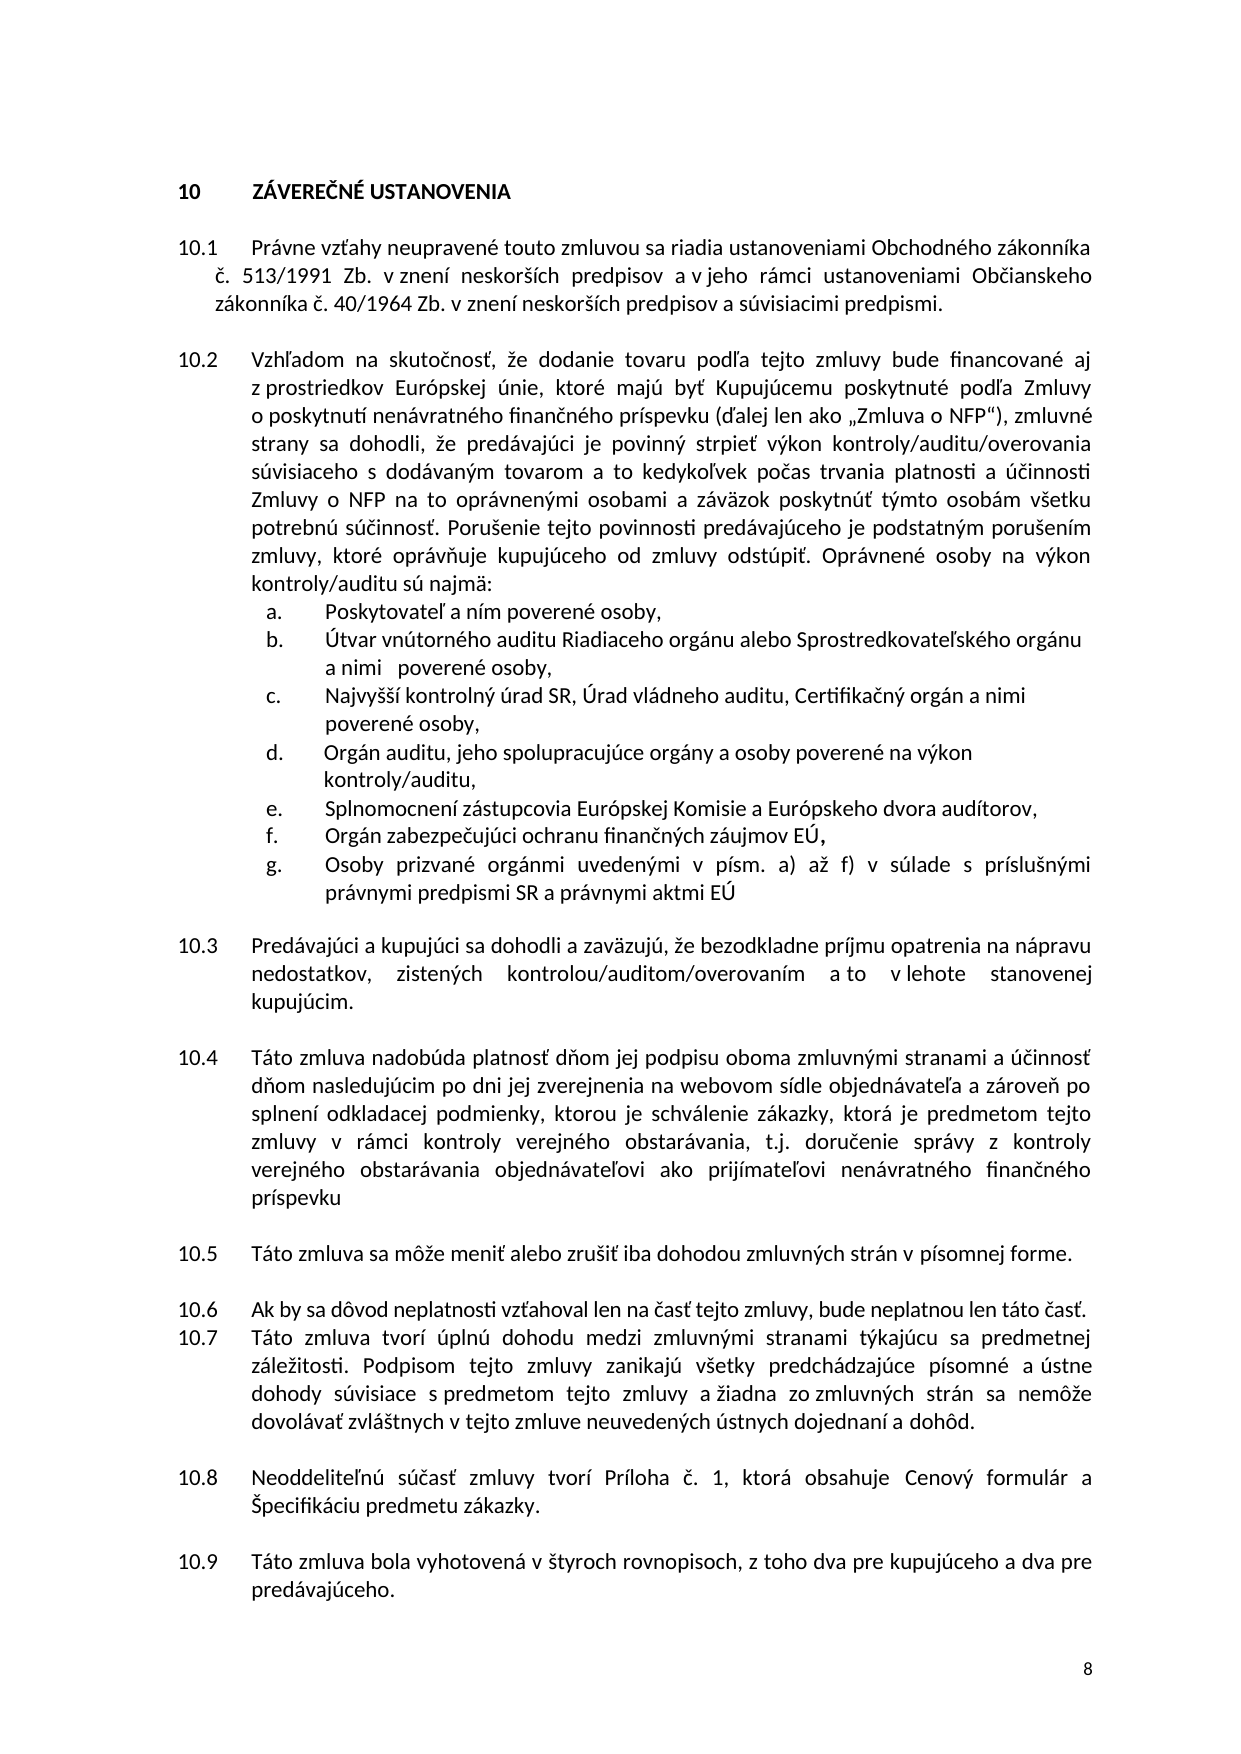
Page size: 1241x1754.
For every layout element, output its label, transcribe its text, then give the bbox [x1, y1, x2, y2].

text f. Orgán zabezpečujúci ochranu finančných záujmov EÚ, [177, 822, 1092, 850]
list Táto zmluva nadobúda platnosť dňom jej podpisu oboma zmluvnými stranami a účinnosť dňom nasledujúcim po dni jej zverejnenia na webovom sídle objednávateľa a zároveň po splnení odkladacej podmienky, ktorou je schválenie zákazky, ktorá je predmetom tejto zmluvy v rámci kontroly verejného obstarávania, t.j. doručenie správy z kontroly verejného obstarávania objednávateľovi ako prijímateľovi nenávratného finančného príspevku [177, 1043, 1092, 1211]
list Predávajúci a kupujúci sa dohodli a zaväzujú, že bezodkladne príjmu opatrenia na nápravu nedostatkov, zistených kontrolou/auditom/overovaním a to v lehote stanovenej kupujúcim. [177, 931, 1092, 1015]
text b. Útvar vnútorného auditu Riadiaceho orgánu alebo Sprostredkovateľského orgánu a nimi poverené osoby, [266, 626, 1092, 682]
list Vzhľadom na skutočnosť, že dodanie tovaru podľa tejto zmluvy bude financované aj z prostriedkov Európskej únie, ktoré majú byť Kupujúcemu poskytnuté podľa Zmluvy o poskytnutí nenávratného finančného príspevku (ďalej len ako „Zmluva o NFP“), zmluvné strany sa dohodli, že predávajúci je povinný strpieť výkon kontroly/auditu/overovania súvisiaceho s dodávaným tovarom a to kedykoľvek počas trvania platnosti a účinnosti Zmluvy o NFP na to oprávnenými osobami a záväzok poskytnúť týmto osobám všetku potrebnú súčinnosť. Porušenie tejto povinnosti predávajúceho je podstatným porušením zmluvy, ktoré oprávňuje kupujúceho od zmluvy odstúpiť. Oprávnené osoby na výkon kontroly/auditu sú najmä: [177, 345, 1092, 597]
list Právne vzťahy neupravené touto zmluvou sa riadia ustanoveniami Obchodného zákonníka č. 513/1991 Zb. v znení neskorších predpisov a v jeho rámci ustanoveniami Občianskeho zákonníka č. 40/1964 Zb. v znení neskorších predpisov a súvisiacimi predpismi. [177, 233, 1092, 317]
list Táto zmluva bola vyhotovená v štyroch rovnopisoch, z toho dva pre kupujúceho a dva pre predávajúceho. [177, 1547, 1092, 1603]
list ZÁVEREČNÉ USTANOVENIA [177, 177, 1092, 205]
list Ak by sa dôvod neplatnosti vzťahoval len na časť tejto zmluvy, bude neplatnou len táto časť. [177, 1295, 1092, 1323]
text g. Osoby prizvané orgánmi uvedenými v písm. a) až f) v súlade s príslušnými právnymi predpismi SR a právnymi aktmi EÚ [266, 850, 1092, 906]
text e. Splnomocnení zástupcovia Európskej Komisie a Európskeho dvora audítorov, [177, 794, 1092, 822]
text c. Najvyšší kontrolný úrad SR, Úrad vládneho auditu, Certifikačný orgán a nimi poverené osoby, [266, 682, 1092, 738]
list Táto zmluva tvorí úplnú dohodu medzi zmluvnými stranami týkajúcu sa predmetnej záležitosti. Podpisom tejto zmluvy zanikajú všetky predchádzajúce písomné a ústne dohody súvisiace s predmetom tejto zmluvy a žiadna zo zmluvných strán sa nemôže dovolávať zvláštnych v tejto zmluve neuvedených ústnych dojednaní a dohôd. [177, 1323, 1092, 1435]
list Neoddeliteľnú súčasť zmluvy tvorí Príloha č. 1, ktorá obsahuje Cenový formulár a Špecifikáciu predmetu zákazky. [177, 1463, 1092, 1519]
text d. Orgán auditu, jeho spolupracujúce orgány a osoby poverené na výkon kontroly/auditu, [266, 738, 1092, 794]
text a. Poskytovateľ a ním poverené osoby, [266, 597, 1092, 626]
list Táto zmluva sa môže meniť alebo zrušiť iba dohodou zmluvných strán v písomnej forme. [177, 1239, 1092, 1267]
